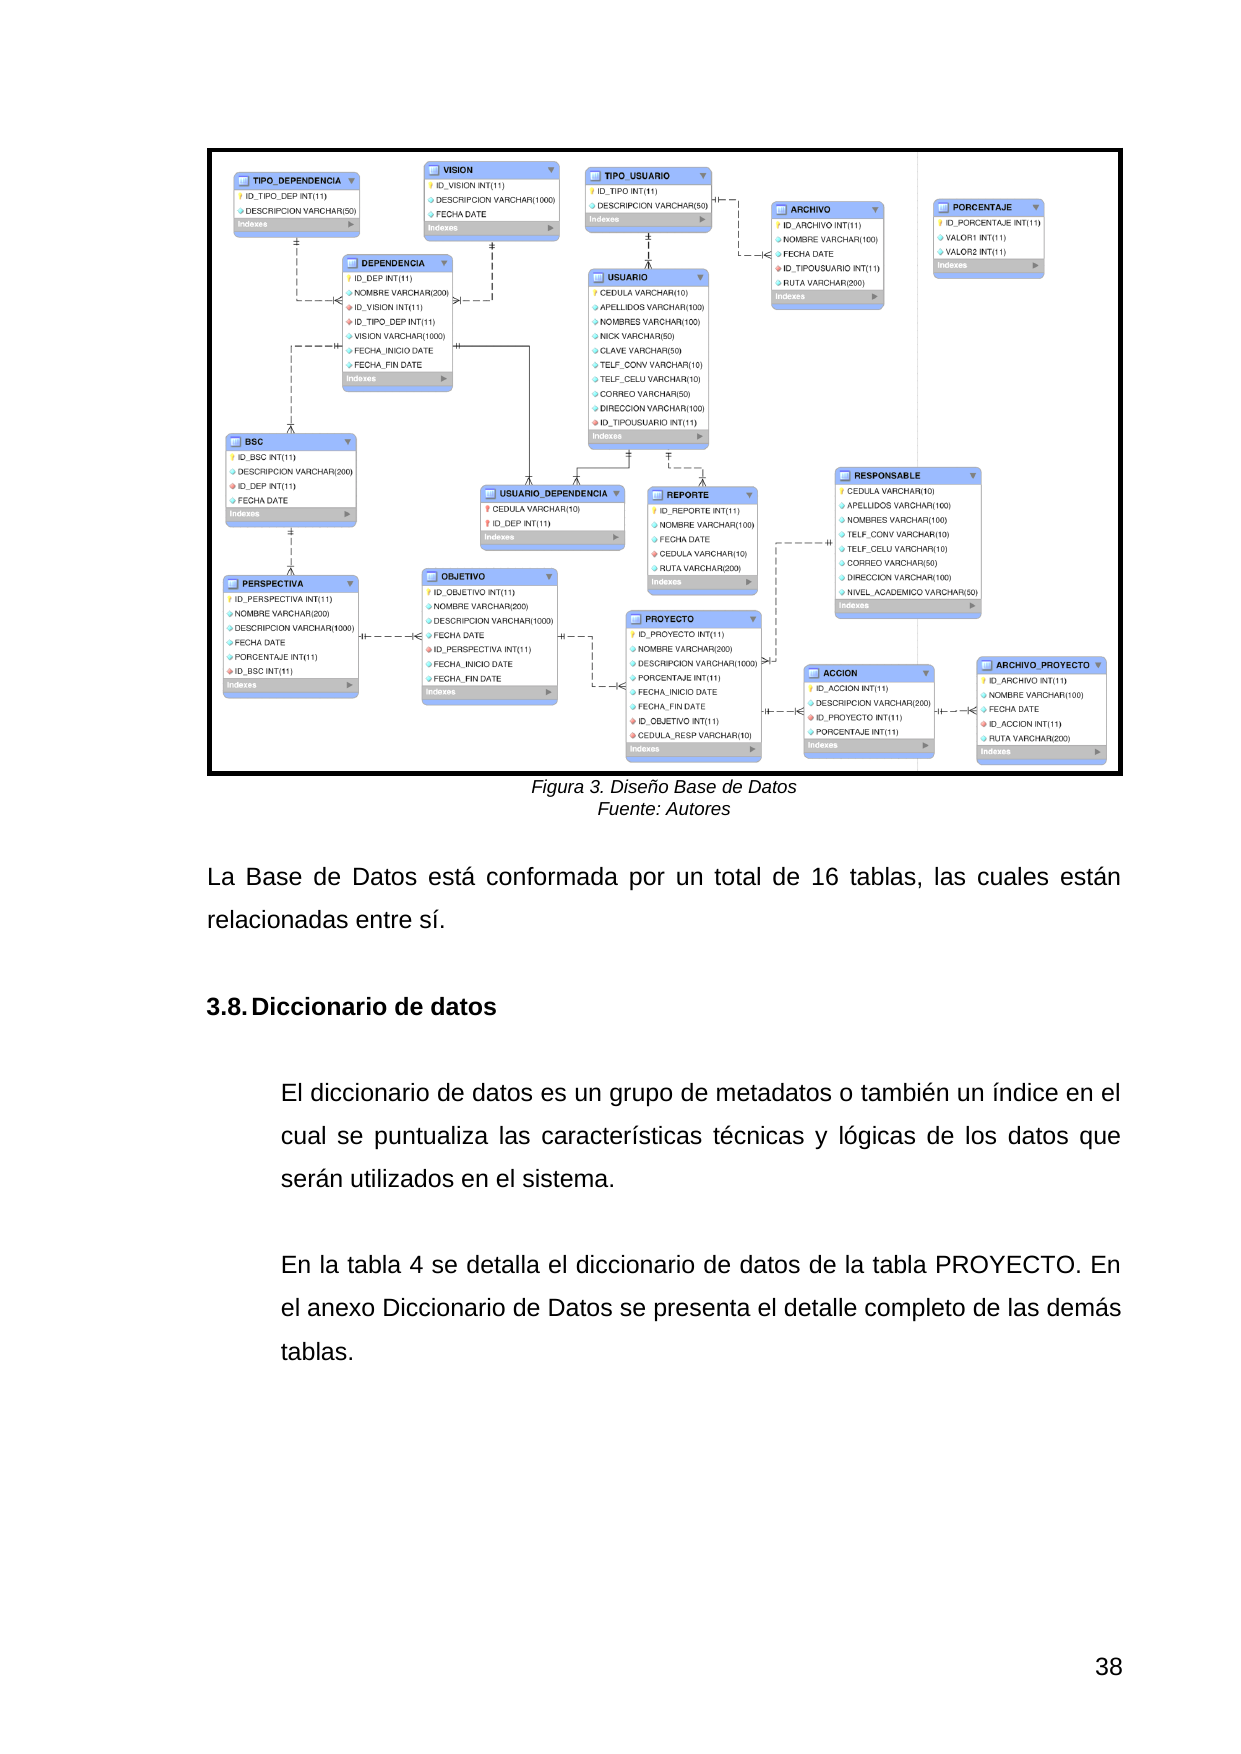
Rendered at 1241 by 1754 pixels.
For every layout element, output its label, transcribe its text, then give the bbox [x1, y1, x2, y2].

text Fuente: Autores [207, 797, 1123, 819]
picture [212, 152, 1118, 771]
text La Base de Datos está conformada por un total de 16 tablas, las cuales están relacionadas entre sí. [207, 862, 1123, 934]
text En la tabla 4 se detalla el diccionario de datos de la tabla PROYECTO. En el anexo Diccionario de Datos se presenta el detalle completo de las demás tablas. [281, 1250, 1123, 1365]
subtitle Diccionario de datos [206, 991, 1108, 1020]
text Figura 3. Diseño Base de Datos [207, 776, 1123, 797]
text El diccionario de datos es un grupo de metadatos o también un índice en el cual se puntualiza las características técnicas y lógicas de los datos que serán utilizados en el sistema. [281, 1078, 1123, 1193]
